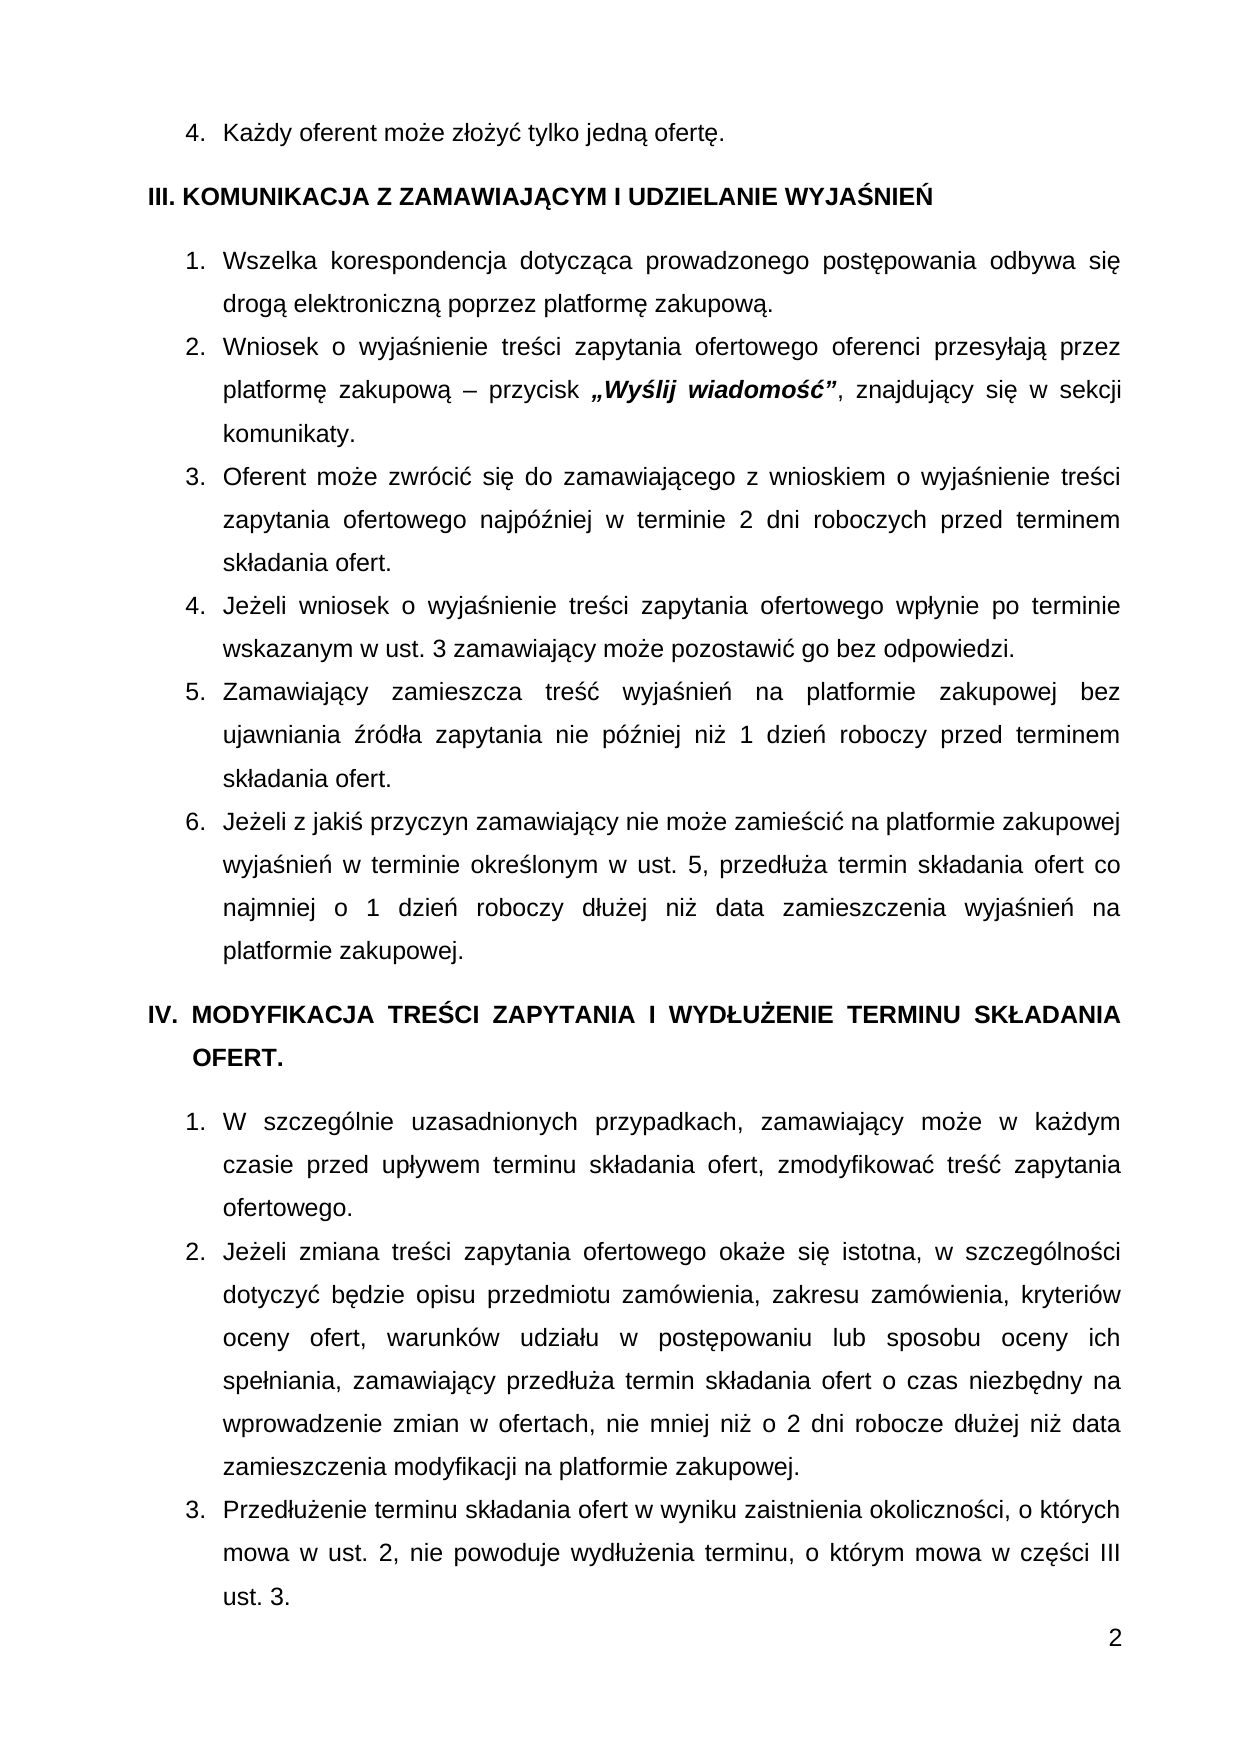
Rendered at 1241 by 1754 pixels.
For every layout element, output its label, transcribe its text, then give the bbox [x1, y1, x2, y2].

text IV. MODYFIKACJA TREŚCI ZAPYTANIA I WYDŁUŻENIE TERMINU SKŁADANIA OFERT. [148, 1000, 1122, 1072]
list Jeżeli wniosek o wyjaśnienie treści zapytania ofertowego wpłynie po terminie wskazanym w ust. 3 zamawiający może pozostawić go bez odpowiedzi. [185, 591, 1122, 663]
list Wszelka korespondencja dotycząca prowadzonego postępowania odbywa się drogą elektroniczną poprzez platformę zakupową. [185, 246, 1122, 318]
list Wniosek o wyjaśnienie treści zapytania ofertowego oferenci przesyłają przez platformę zakupową – przycisk „Wyślij wiadomość”, znajdujący się w sekcji komunikaty. [185, 332, 1122, 447]
list W szczególnie uzasadnionych przypadkach, zamawiający może w każdym czasie przed upływem terminu składania ofert, zmodyfikować treść zapytania ofertowego. [185, 1107, 1122, 1222]
text III. KOMUNIKACJA Z ZAMAWIAJĄCYM I UDZIELANIE WYJAŚNIEŃ [148, 182, 1122, 211]
list Jeżeli zmiana treści zapytania ofertowego okaże się istotna, w szczególności dotyczyć będzie opisu przedmiotu zamówienia, zakresu zamówienia, kryteriów oceny ofert, warunków udziału w postępowaniu lub sposobu oceny ich spełniania, zamawiający przedłuża termin składania ofert o czas niezbędny na wprowadzenie zmian w ofertach, nie mniej niż o 2 dni robocze dłużej niż data zamieszczenia modyfikacji na platformie zakupowej. [185, 1236, 1122, 1481]
list Każdy oferent może złożyć tylko jedną ofertę. [185, 118, 1122, 147]
list Przedłużenie terminu składania ofert w wyniku zaistnienia okoliczności, o których mowa w ust. 2, nie powoduje wydłużenia terminu, o którym mowa w części III ust. 3. [185, 1495, 1122, 1610]
list Oferent może zwrócić się do zamawiającego z wnioskiem o wyjaśnienie treści zapytania ofertowego najpóźniej w terminie 2 dni roboczych przed terminem składania ofert. [185, 462, 1122, 577]
list Zamawiający zamieszcza treść wyjaśnień na platformie zakupowej bez ujawniania źródła zapytania nie później niż 1 dzień roboczy przed terminem składania ofert. [185, 677, 1122, 792]
list Jeżeli z jakiś przyczyn zamawiający nie może zamieścić na platformie zakupowej wyjaśnień w terminie określonym w ust. 5, przedłuża termin składania ofert co najmniej o 1 dzień roboczy dłużej niż data zamieszczenia wyjaśnień na platformie zakupowej. [185, 807, 1122, 965]
